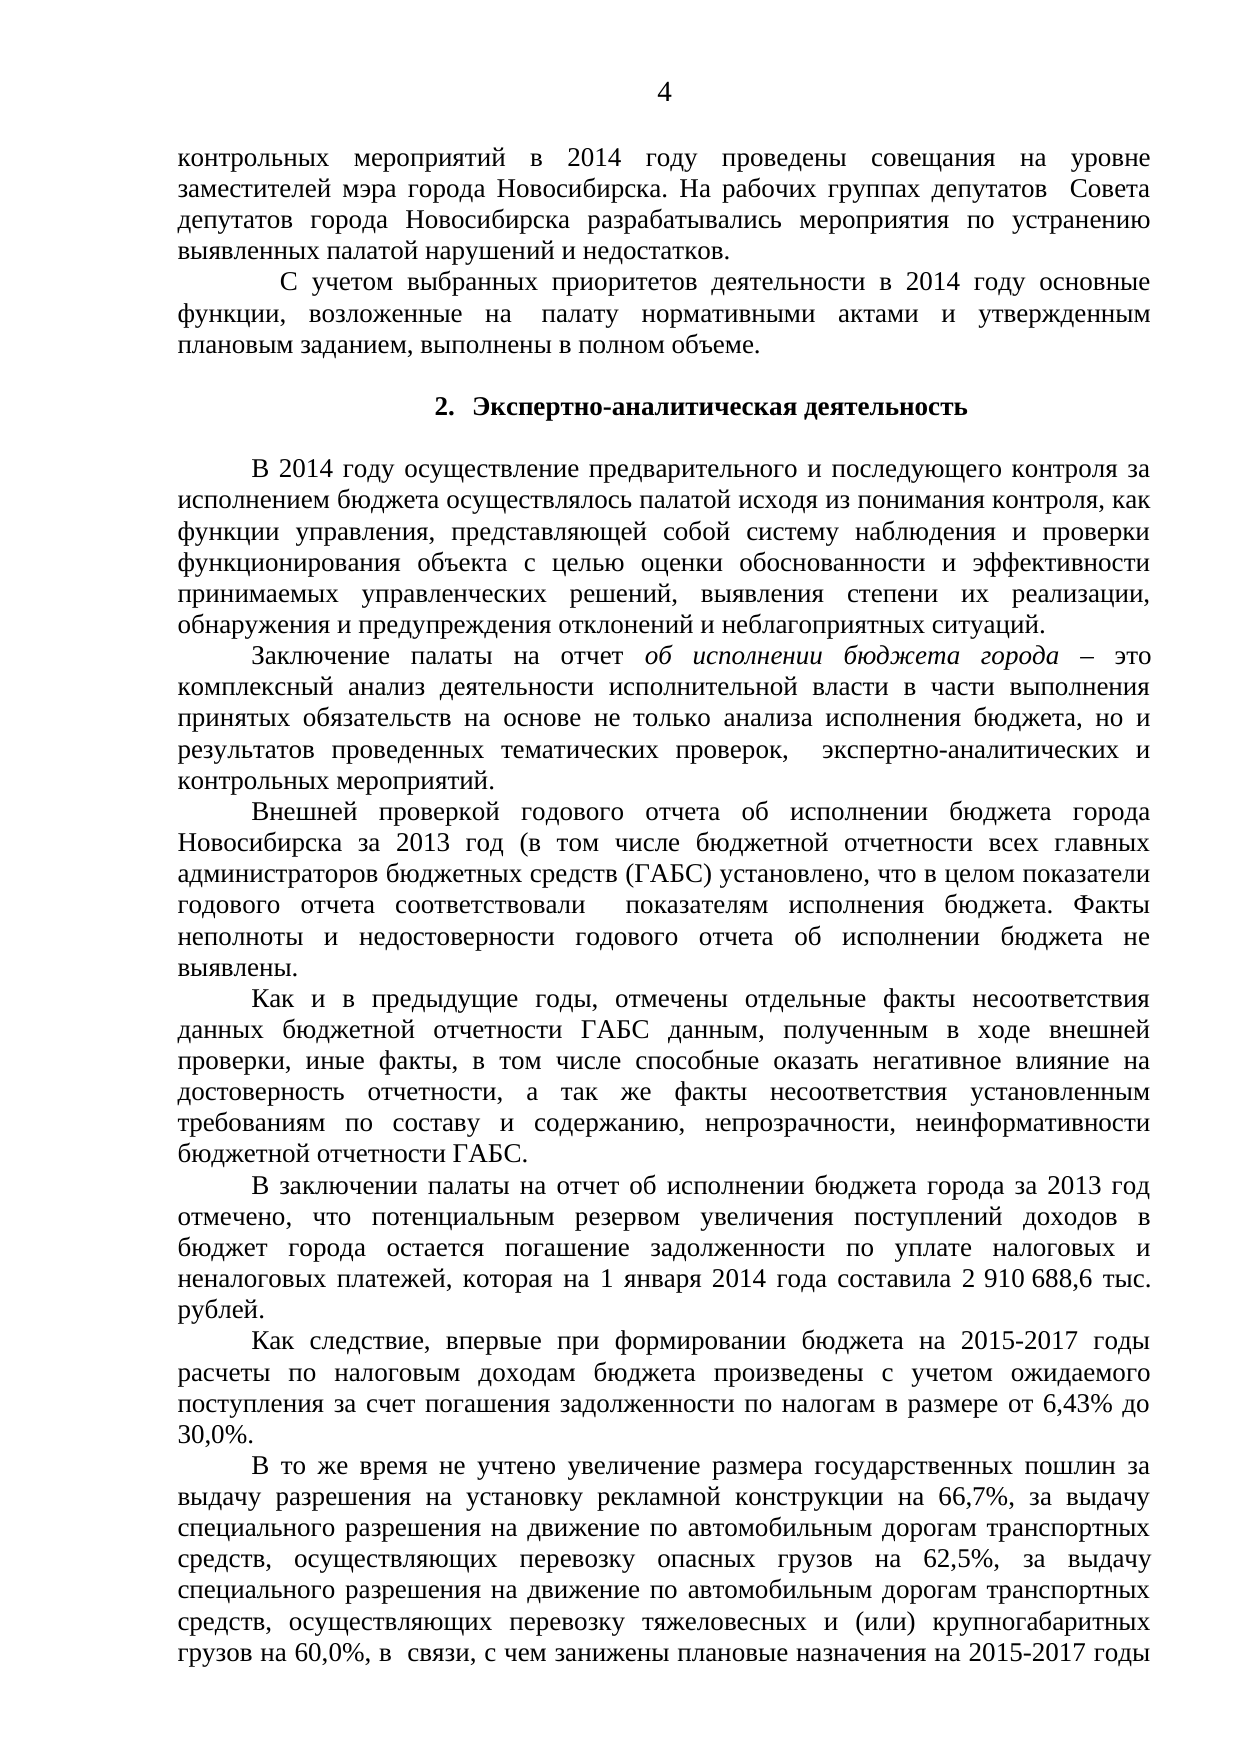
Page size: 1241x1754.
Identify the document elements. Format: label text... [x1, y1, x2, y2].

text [177, 1449, 1152, 1667]
text Внешней проверкой годового отчета об исполнении бюджета города Новосибирска за 2013 год (в том числе бюджетной отчетности всех главных администраторов бюджетных средств (ГАБС) установлено, что в целом показатели годового отчета соответствовали показателям исполнения бюджета. Факты неполноты и недостоверности годового отчета об исполнении бюджета не выявлены. [177, 795, 1152, 982]
text С учетом выбранных приоритетов деятельности в 2014 году основные функции, возложенные на палату нормативными актами и утвержденным плановым заданием, выполнены в полном объеме. [177, 266, 1152, 359]
text В заключении палаты на отчет об исполнении бюджета города за 2013 год отмечено, что потенциальным резервом увеличения поступлений доходов в бюджет города остается погашение задолженности по уплате налоговых и неналоговых платежей, которая на 1 января 2014 года составила 2 910 688,6 тыс. рублей. [177, 1169, 1152, 1324]
text Заключение палаты на отчет об исполнении бюджета города – это комплексный анализ деятельности исполнительной власти в части выполнения принятых обязательств на основе не только анализа исполнения бюджета, но и результатов проведенных тематических проверок, экспертно-аналитических и контрольных мероприятий. [177, 639, 1152, 795]
text Как и в предыдущие годы, отмечены отдельные факты несоответствия данных бюджетной отчетности ГАБС данным, полученным в ходе внешней проверки, иные факты, в том числе способные оказать негативное влияние на достоверность отчетности, а так же факты несоответствия установленным требованиям по составу и содержанию, непрозрачности, неинформативности бюджетной отчетности ГАБС. [177, 982, 1152, 1169]
text В 2014 году осуществление предварительного и последующего контроля за исполнением бюджета осуществлялось палатой исходя из понимания контроля, как функции управления, представляющей собой систему наблюдения и проверки функционирования объекта с целью оценки обоснованности и эффективности принимаемых управленческих решений, выявления степени их реализации, обнаружения и предупреждения отклонений и неблагоприятных ситуаций. [177, 452, 1152, 639]
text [177, 141, 1152, 266]
list Экспертно-аналитическая деятельность [251, 390, 1152, 421]
text Как следствие, впервые при формировании бюджета на 2015-2017 годы расчеты по налоговым доходам бюджета произведены с учетом ожидаемого поступления за счет погашения задолженности по налогам в размере от 6,43% до 30,0%. [177, 1324, 1152, 1449]
